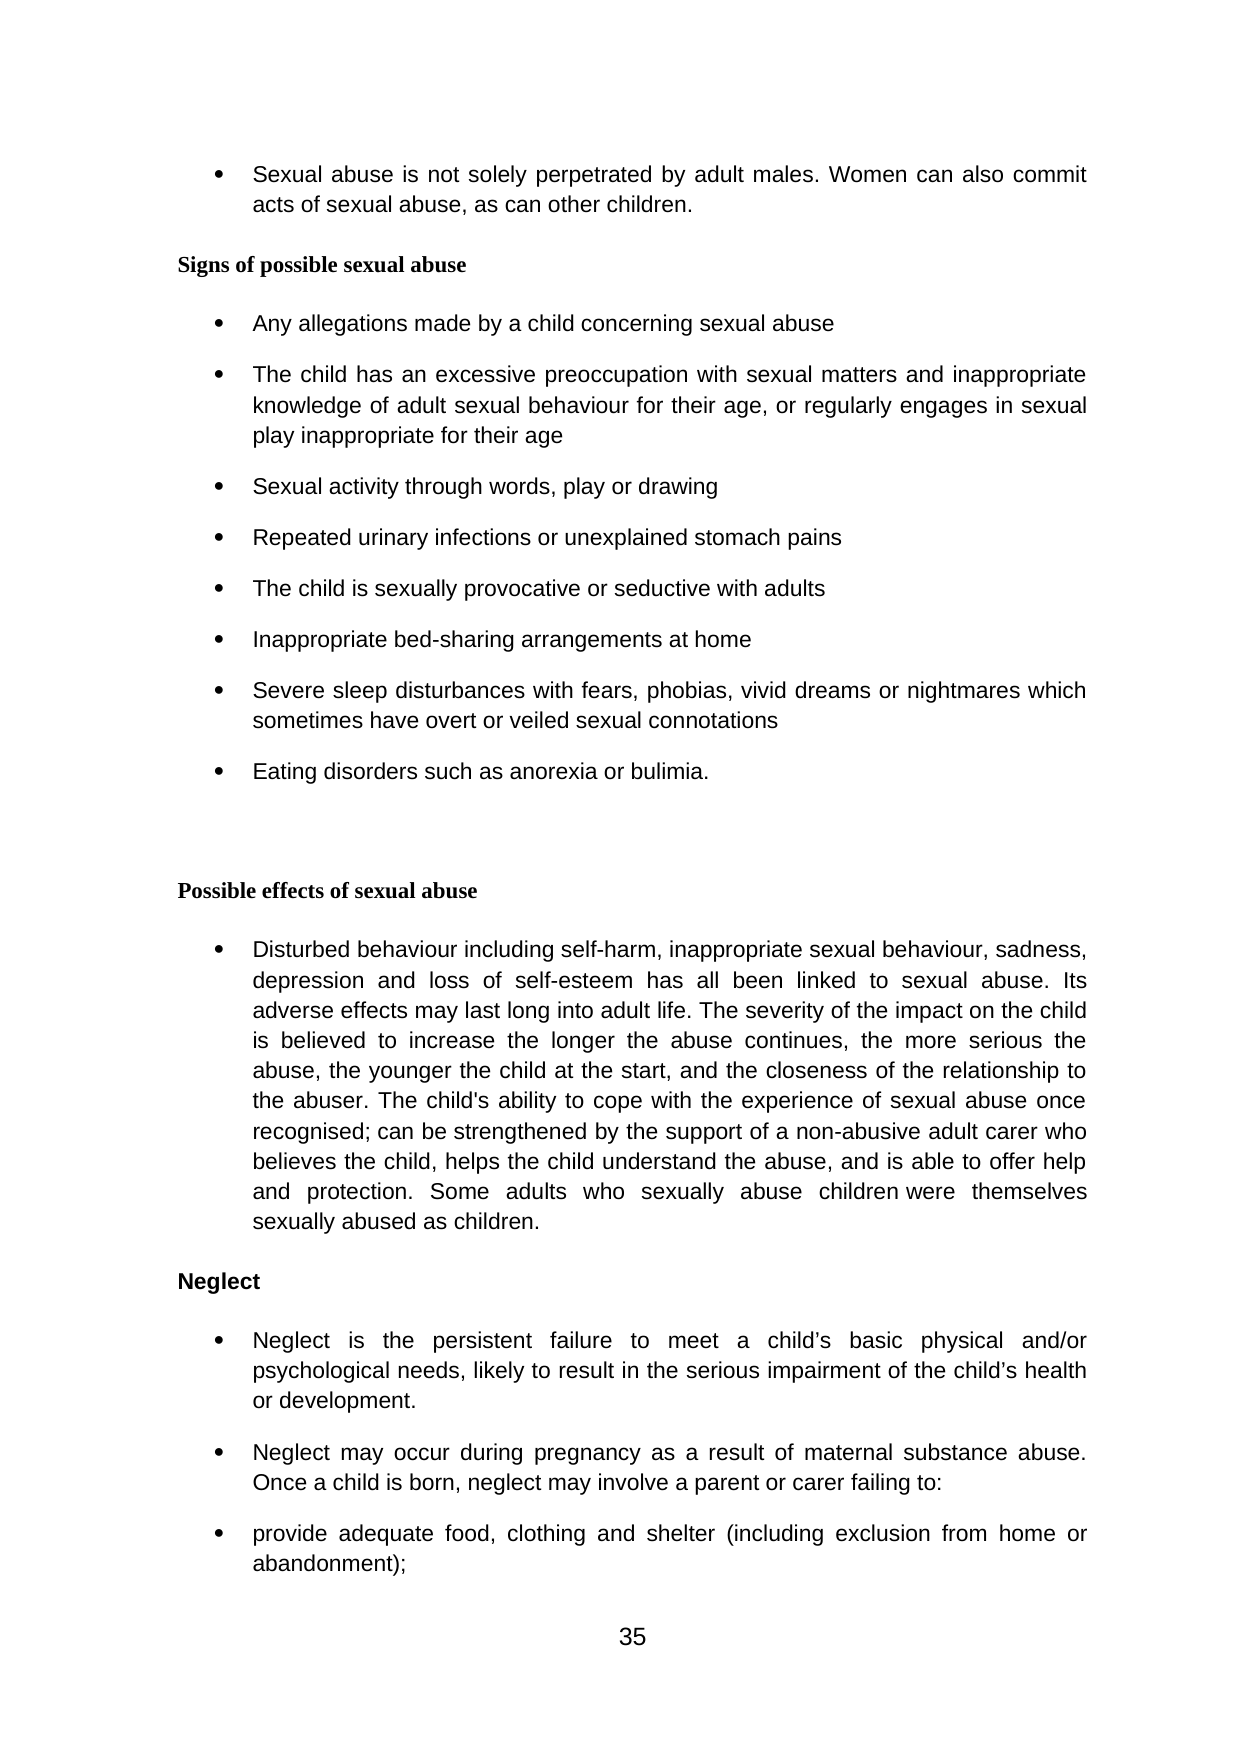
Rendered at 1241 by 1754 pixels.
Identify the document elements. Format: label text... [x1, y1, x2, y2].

list Sexual abuse is not solely perpetrated by adult males. Women can also commit acts of sexual abuse, as can other children. [215, 161, 1087, 218]
list Eating disorders such as anorexia or bulimia. [215, 758, 1087, 784]
text Possible effects of sexual abuse [177, 877, 1087, 903]
list Neglect is the persistent failure to meet a child’s basic physical and/or psychological needs, likely to result in the serious impairment of the child’s health or development. [215, 1327, 1087, 1414]
list Severe sleep disturbances with fears, phobias, vivid dreams or nightmares which sometimes have overt or veiled sexual connotations [215, 677, 1087, 733]
text Neglect [177, 1268, 1087, 1294]
list Sexual activity through words, play or drawing [215, 473, 1087, 499]
text Signs of possible sexual abuse [177, 251, 1087, 277]
list Repeated urinary infections or unexplained stomach pains [215, 524, 1087, 550]
list Disturbed behaviour including self-harm, inappropriate sexual behaviour, sadness, depression and loss of self-esteem has all been linked to sexual abuse. Its adverse effects may last long into adult life. The severity of the impact on the child is believed to increase the longer the abuse continues, the more serious the abuse, the younger the child at the start, and the closeness of the relationship to the abuser. The child's ability to cope with the experience of sexual abuse once recognised; can be strengthened by the support of a non-abusive adult carer who believes the child, helps the child understand the abuse, and is able to offer help and protection. Some adults who sexually abuse children were themselves sexually abused as children. [215, 936, 1087, 1235]
list Inappropriate bed-sharing arrangements at home [215, 626, 1087, 652]
list The child has an excessive preoccupation with sexual matters and inappropriate knowledge of adult sexual behaviour for their age, or regularly engages in sexual play inappropriate for their age [215, 361, 1087, 448]
list Neglect may occur during pregnancy as a result of maternal substance abuse. Once a child is born, neglect may involve a parent or carer failing to: [215, 1438, 1087, 1495]
list Any allegations made by a child concerning sexual abuse [215, 310, 1087, 337]
list provide adequate food, clothing and shelter (including exclusion from home or abandonment); [215, 1520, 1087, 1576]
list The child is sexually provocative or seductive with adults [215, 575, 1087, 601]
